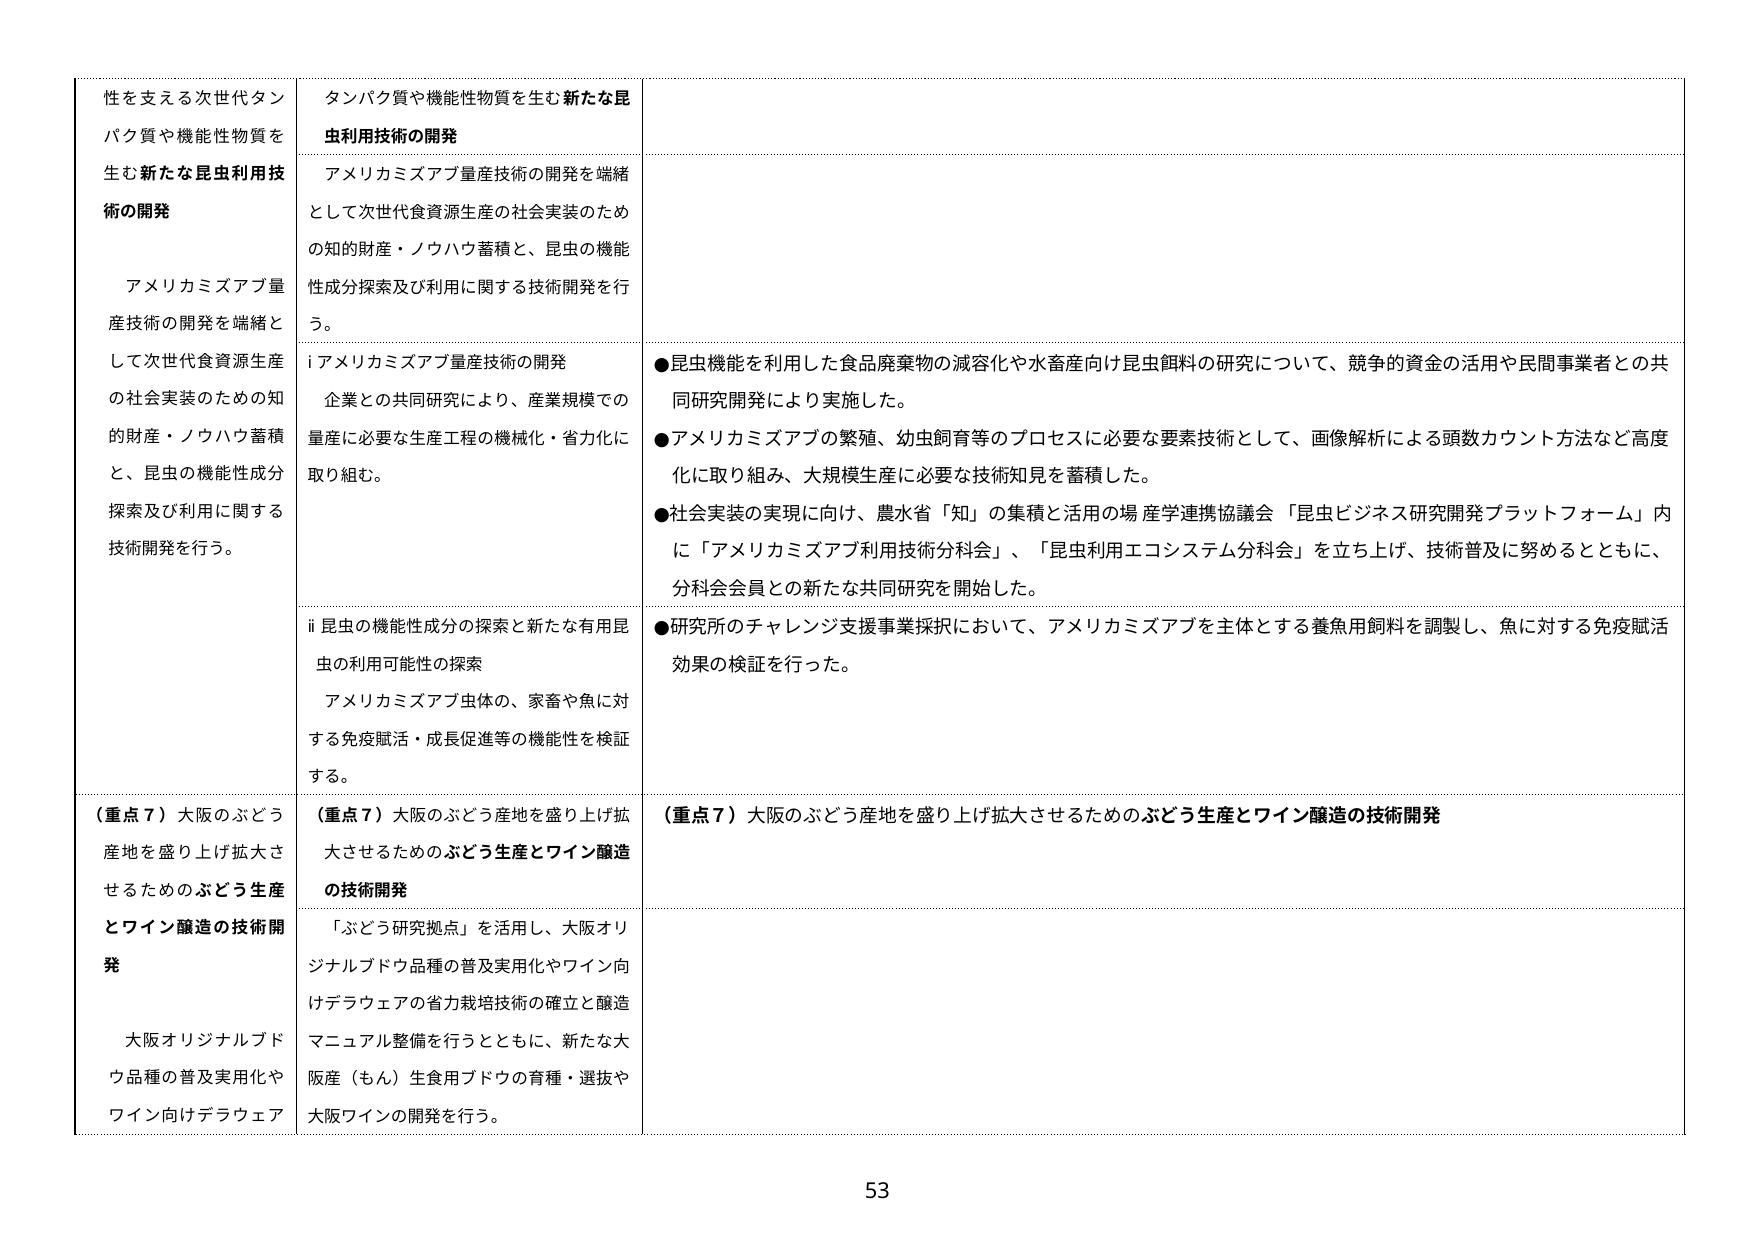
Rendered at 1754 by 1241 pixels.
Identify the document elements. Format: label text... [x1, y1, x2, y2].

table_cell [76, 78, 296, 794]
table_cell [297, 78, 642, 153]
table_cell ⅰ アメリカミズアブ量産技術の開発 企業との共同研究により、産業規模での量産に必要な生産工程の機械化・省力化に取り組む。 [297, 342, 642, 606]
table_cell ●昆虫機能を利用した食品廃棄物の減容化や水畜産向け昆虫餌料の研究について、競争的資金の活用や民間事業者との共同研究開発により実施した。 ●アメリカミズアブの繁殖、幼虫飼育等のプロセスに必要な要素技術として、画像解析による頭数カウント方法など高度化に取り組み、大規模生産に必要な技術知見を蓄積した。 ●社会実装の実現に向け、農水省「知」の集積と活用の場 産学連携協議会 「昆虫ビジネス研究開発プラットフォーム」内に「アメリカミズアブ利用技術分科会」、「昆虫利用エコシステム分科会」を立ち上げ、技術普及に努めるとともに、分科会会員との新たな共同研究を開始した。 [643, 342, 1684, 606]
table_cell 「ぶどう研究拠点」を活用し、大阪オリジナルブドウ品種の普及実用化やワイン向けデラウェアの省力栽培技術の確立と醸造マニュアル整備を行うとともに、新たな大阪産（もん）生食用ブドウの育種・選抜や大阪ワインの開発を行う。 [297, 908, 642, 1134]
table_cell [643, 78, 1684, 153]
table_cell [643, 154, 1684, 342]
table_cell [643, 908, 1684, 1134]
table_cell ⅱ 昆虫の機能性成分の探索と新たな有用昆虫の利用可能性の探索 アメリカミズアブ虫体の、家畜や魚に対する免疫賦活・成長促進等の機能性を検証する。 [297, 606, 642, 794]
table_cell アメリカミズアブ量産技術の開発を端緒として次世代食資源生産の社会実装のための知的財産・ノウハウ蓄積と、昆虫の機能性成分探索及び利用に関する技術開発を行う。 [297, 154, 642, 342]
table_cell （重点７）大阪のぶどう産地を盛り上げ拡大させるためのぶどう生産とワイン醸造の技術開発 [297, 794, 642, 908]
table_cell （重点７）大阪のぶどう産地を盛り上げ拡大させるためのぶどう生産とワイン醸造の技術開発 [643, 794, 1684, 908]
table_cell ●研究所のチャレンジ支援事業採択において、アメリカミズアブを主体とする養魚用飼料を調製し、魚に対する免疫賦活効果の検証を行った。 [643, 606, 1684, 794]
table_cell （重点７）大阪のぶどう産地を盛り上げ拡大させるためのぶどう生産とワイン醸造の技術開発 大阪オリジナルブドウ品種の普及実用化やワイン向けデラウェアの省力栽培技術の確立と醸造マニュアル整備を行うとともに、新たな大阪産（もん）生食用ブドウの育種・選抜や大阪ワインの開発を行う。 [76, 794, 296, 1134]
